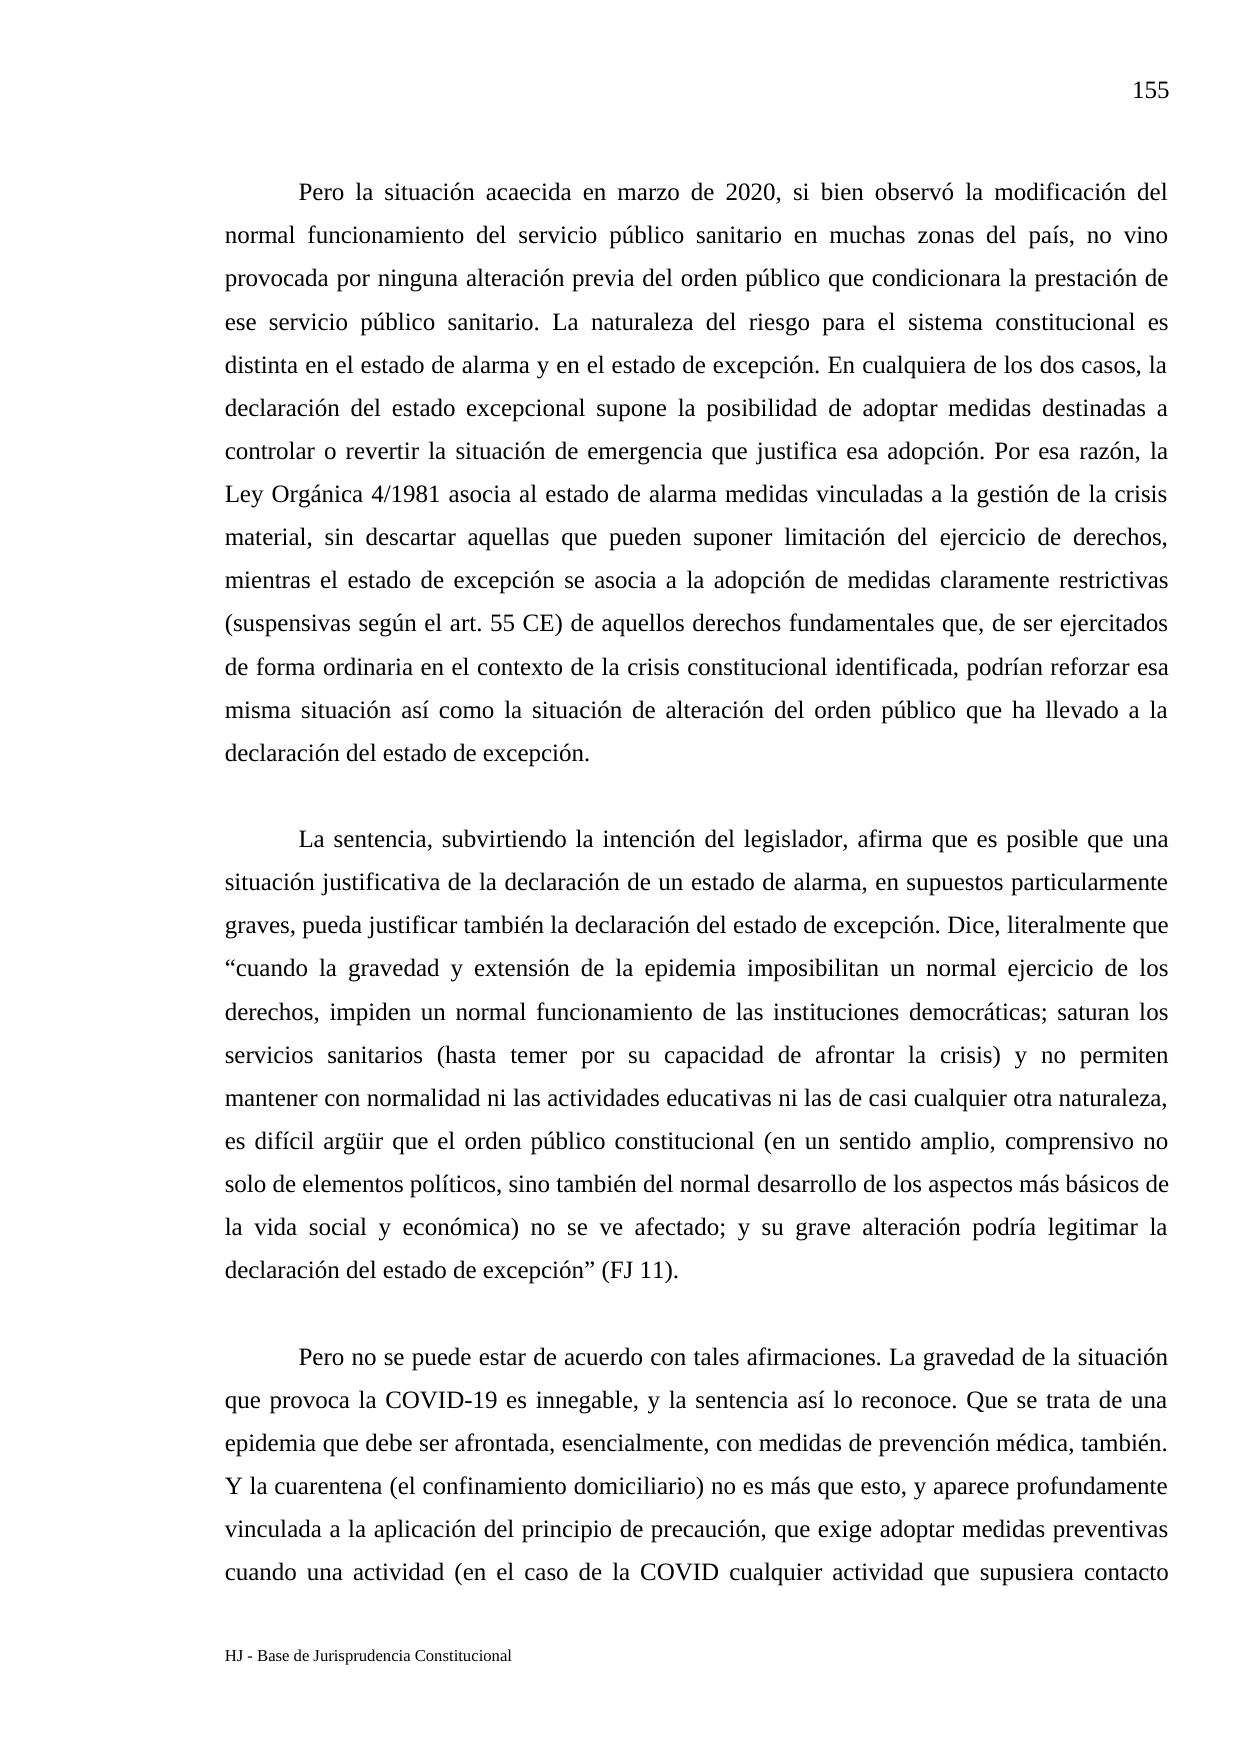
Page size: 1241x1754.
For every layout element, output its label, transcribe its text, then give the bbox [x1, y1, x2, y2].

text La sentencia, subvirtiendo la intención del legislador, afirma que es posible que una situación justificativa de la declaración de un estado de alarma, en supuestos particularmente graves, pueda justificar también la declaración del estado de excepción. Dice, literalmente que “cuando la gravedad y extensión de la epidemia imposibilitan un normal ejercicio de los derechos, impiden un normal funcionamiento de las instituciones democráticas; saturan los servicios sanitarios (hasta temer por su capacidad de afrontar la crisis) y no permiten mantener con normalidad ni las actividades educativas ni las de casi cualquier otra naturaleza, es difícil argüir que el orden público constitucional (en un sentido amplio, comprensivo no solo de elementos políticos, sino también del normal desarrollo de los aspectos más básicos de la vida social y económica) no se ve afectado; y su grave alteración podría legitimar la declaración del estado de excepción” (FJ 11). [224, 824, 1169, 1284]
text Pero la situación acaecida en marzo de 2020, si bien observó la modificación del normal funcionamiento del servicio público sanitario en muchas zonas del país, no vino provocada por ninguna alteración previa del orden público que condicionara la prestación de ese servicio público sanitario. La naturaleza del riesgo para el sistema constitucional es distinta en el estado de alarma y en el estado de excepción. En cualquiera de los dos casos, la declaración del estado excepcional supone la posibilidad de adoptar medidas destinadas a controlar o revertir la situación de emergencia que justifica esa adopción. Por esa razón, la Ley Orgánica 4/1981 asocia al estado de alarma medidas vinculadas a la gestión de la crisis material, sin descartar aquellas que pueden suponer limitación del ejercicio de derechos, mientras el estado de excepción se asocia a la adopción de medidas claramente restrictivas (suspensivas según el art. 55 CE) de aquellos derechos fundamentales que, de ser ejercitados de forma ordinaria en el contexto de la crisis constitucional identificada, podrían reforzar esa misma situación así como la situación de alteración del orden público que ha llevado a la declaración del estado de excepción. [224, 177, 1169, 767]
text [224, 1342, 1169, 1586]
